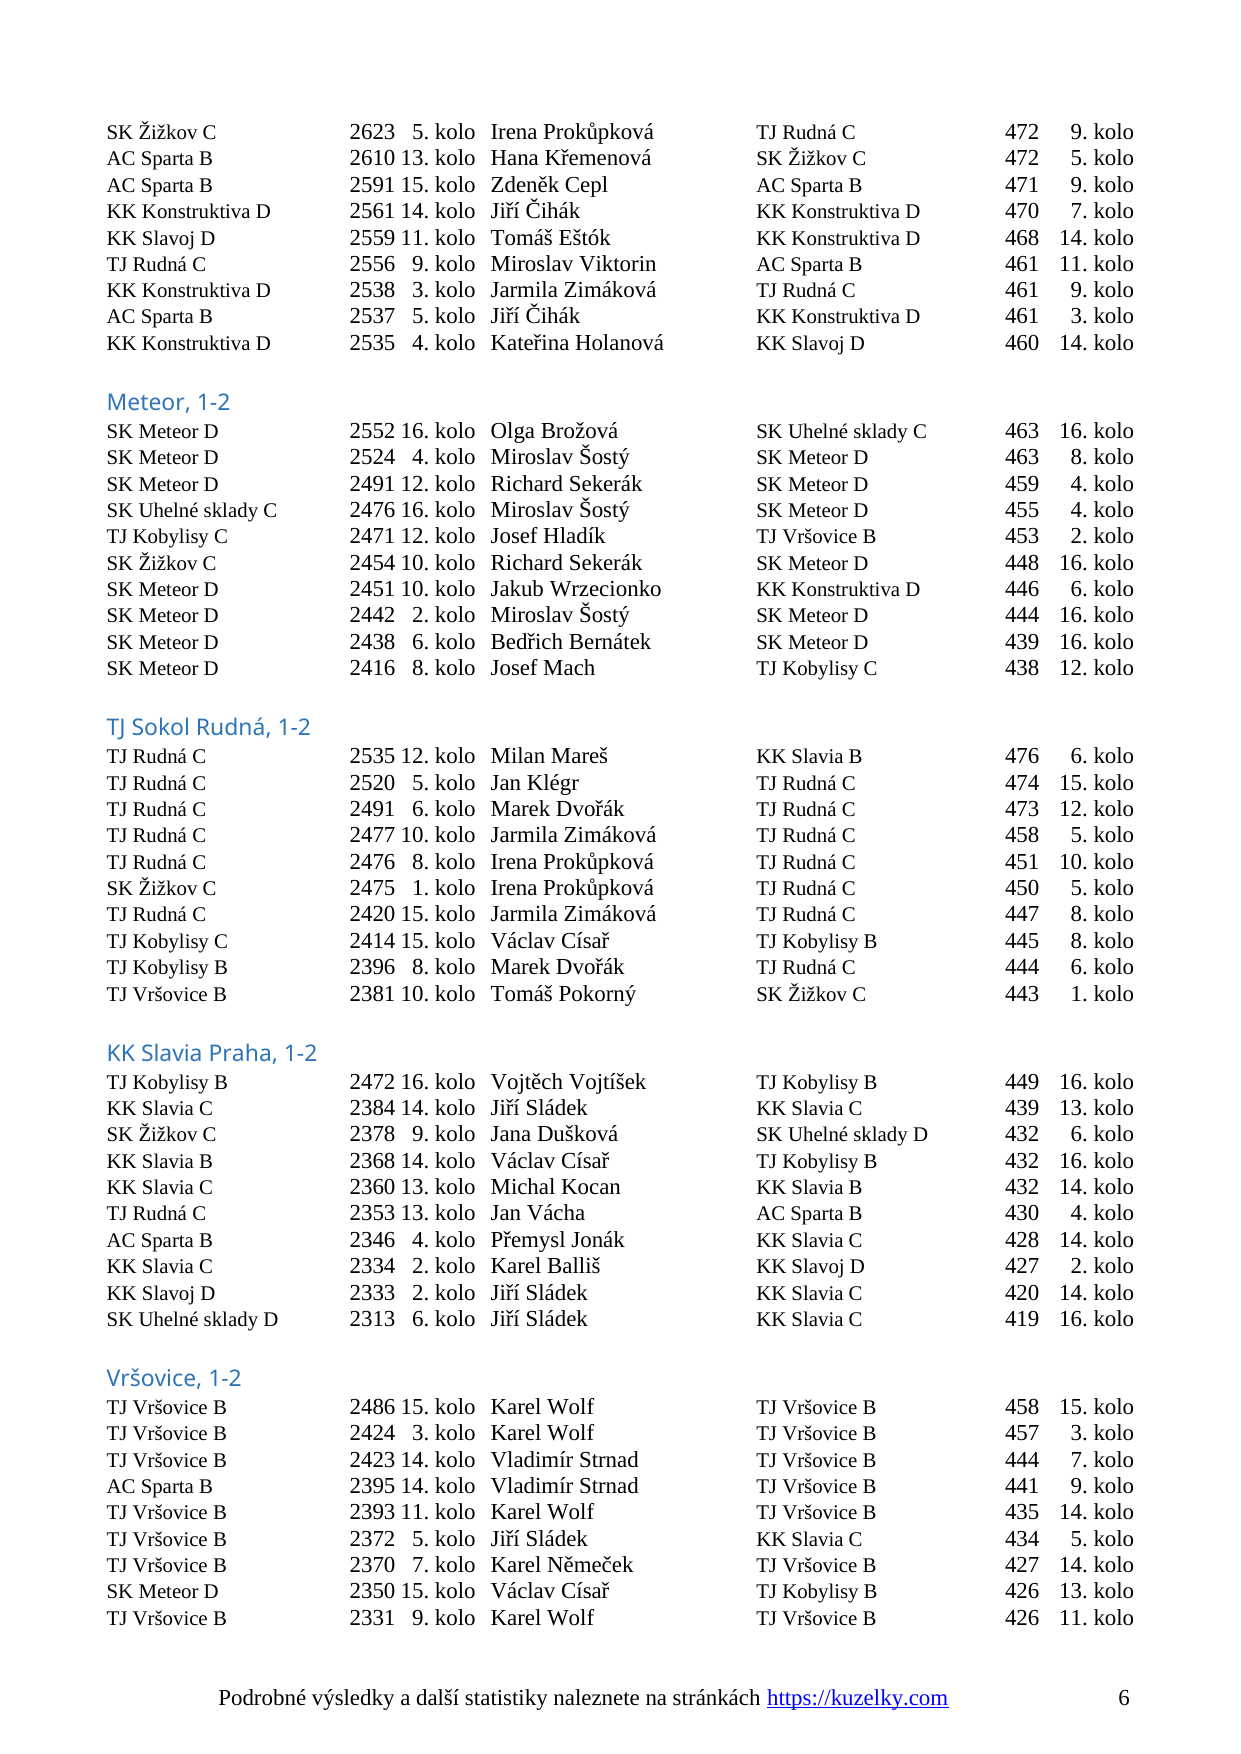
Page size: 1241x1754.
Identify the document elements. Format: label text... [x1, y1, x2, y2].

text TJ Rudná C 2477 10. kolo Jarmila Zimáková TJ Rudná C 458 5. kolo [106, 821, 1134, 848]
text SK Meteor D 2491 12. kolo Richard Sekerák SK Meteor D 459 4. kolo [106, 470, 1134, 496]
text SK Žižkov C 2623 5. kolo Irena Prokůpková TJ Rudná C 472 9. kolo [106, 118, 1134, 144]
text TJ Rudná C 2491 6. kolo Marek Dvořák TJ Rudná C 473 12. kolo [106, 795, 1134, 821]
subtitle TJ Sokol Rudná, 1-2 [106, 711, 1134, 742]
text TJ Vršovice B 2424 3. kolo Karel Wolf TJ Vršovice B 457 3. kolo [106, 1419, 1134, 1446]
text TJ Rudná C 2535 12. kolo Milan Mareš KK Slavia B 476 6. kolo [106, 742, 1134, 769]
text AC Sparta B 2346 4. kolo Přemysl Jonák KK Slavia C 428 14. kolo [106, 1226, 1134, 1252]
text SK Meteor D 2350 15. kolo Václav Císař TJ Kobylisy B 426 13. kolo [106, 1577, 1134, 1604]
text SK Meteor D 2524 4. kolo Miroslav Šostý SK Meteor D 463 8. kolo [106, 443, 1134, 470]
text TJ Kobylisy C 2471 12. kolo Josef Hladík TJ Vršovice B 453 2. kolo [106, 522, 1134, 549]
text TJ Vršovice B 2372 5. kolo Jiří Sládek KK Slavia C 434 5. kolo [106, 1525, 1134, 1551]
text AC Sparta B 2610 13. kolo Hana Křemenová SK Žižkov C 472 5. kolo [106, 144, 1134, 171]
text KK Konstruktiva D 2538 3. kolo Jarmila Zimáková TJ Rudná C 461 9. kolo [106, 276, 1134, 303]
text TJ Rudná C 2556 9. kolo Miroslav Viktorin AC Sparta B 461 11. kolo [106, 250, 1134, 276]
text SK Žižkov C 2475 1. kolo Irena Prokůpková TJ Rudná C 450 5. kolo [106, 874, 1134, 901]
text SK Meteor D 2442 2. kolo Miroslav Šostý SK Meteor D 444 16. kolo [106, 602, 1134, 628]
text TJ Kobylisy B 2472 16. kolo Vojtěch Vojtíšek TJ Kobylisy B 449 16. kolo [106, 1068, 1134, 1094]
text SK Uhelné sklady D 2313 6. kolo Jiří Sládek KK Slavia C 419 16. kolo [106, 1305, 1134, 1331]
text TJ Kobylisy C 2414 15. kolo Václav Císař TJ Kobylisy B 445 8. kolo [106, 927, 1134, 953]
text TJ Rudná C 2476 8. kolo Irena Prokůpková TJ Rudná C 451 10. kolo [106, 848, 1134, 874]
text TJ Vršovice B 2331 9. kolo Karel Wolf TJ Vršovice B 426 11. kolo [106, 1604, 1134, 1630]
text SK Uhelné sklady C 2476 16. kolo Miroslav Šostý SK Meteor D 455 4. kolo [106, 496, 1134, 522]
text TJ Vršovice B 2423 14. kolo Vladimír Strnad TJ Vršovice B 444 7. kolo [106, 1446, 1134, 1472]
text SK Meteor D 2438 6. kolo Bedřich Bernátek SK Meteor D 439 16. kolo [106, 628, 1134, 654]
text KK Slavia C 2384 14. kolo Jiří Sládek KK Slavia C 439 13. kolo [106, 1094, 1134, 1120]
text TJ Vršovice B 2486 15. kolo Karel Wolf TJ Vršovice B 458 15. kolo [106, 1393, 1134, 1419]
text SK Meteor D 2451 10. kolo Jakub Wrzecionko KK Konstruktiva D 446 6. kolo [106, 575, 1134, 602]
text KK Slavia C 2360 13. kolo Michal Kocan KK Slavia B 432 14. kolo [106, 1173, 1134, 1199]
text KK Slavoj D 2333 2. kolo Jiří Sládek KK Slavia C 420 14. kolo [106, 1278, 1134, 1305]
text SK Meteor D 2552 16. kolo Olga Brožová SK Uhelné sklady C 463 16. kolo [106, 417, 1134, 443]
text TJ Vršovice B 2393 11. kolo Karel Wolf TJ Vršovice B 435 14. kolo [106, 1498, 1134, 1525]
subtitle Meteor, 1-2 [106, 386, 1134, 417]
text KK Slavia B 2368 14. kolo Václav Císař TJ Kobylisy B 432 16. kolo [106, 1147, 1134, 1173]
text TJ Rudná C 2353 13. kolo Jan Vácha AC Sparta B 430 4. kolo [106, 1199, 1134, 1226]
subtitle Vršovice, 1-2 [106, 1362, 1134, 1393]
text SK Žižkov C 2454 10. kolo Richard Sekerák SK Meteor D 448 16. kolo [106, 549, 1134, 575]
text KK Konstruktiva D 2535 4. kolo Kateřina Holanová KK Slavoj D 460 14. kolo [106, 329, 1134, 355]
text AC Sparta B 2537 5. kolo Jiří Čihák KK Konstruktiva D 461 3. kolo [106, 303, 1134, 329]
text SK Meteor D 2416 8. kolo Josef Mach TJ Kobylisy C 438 12. kolo [106, 654, 1134, 681]
text KK Slavoj D 2559 11. kolo Tomáš Eštók KK Konstruktiva D 468 14. kolo [106, 223, 1134, 250]
text TJ Rudná C 2520 5. kolo Jan Klégr TJ Rudná C 474 15. kolo [106, 769, 1134, 795]
text TJ Vršovice B 2370 7. kolo Karel Němeček TJ Vršovice B 427 14. kolo [106, 1551, 1134, 1577]
text AC Sparta B 2591 15. kolo Zdeněk Cepl AC Sparta B 471 9. kolo [106, 171, 1134, 197]
text SK Žižkov C 2378 9. kolo Jana Dušková SK Uhelné sklady D 432 6. kolo [106, 1120, 1134, 1147]
text AC Sparta B 2395 14. kolo Vladimír Strnad TJ Vršovice B 441 9. kolo [106, 1472, 1134, 1498]
subtitle KK Slavia Praha, 1-2 [106, 1036, 1134, 1068]
text KK Konstruktiva D 2561 14. kolo Jiří Čihák KK Konstruktiva D 470 7. kolo [106, 197, 1134, 223]
text TJ Kobylisy B 2396 8. kolo Marek Dvořák TJ Rudná C 444 6. kolo [106, 953, 1134, 979]
text TJ Rudná C 2420 15. kolo Jarmila Zimáková TJ Rudná C 447 8. kolo [106, 901, 1134, 927]
text TJ Vršovice B 2381 10. kolo Tomáš Pokorný SK Žižkov C 443 1. kolo [106, 979, 1134, 1006]
text KK Slavia C 2334 2. kolo Karel Balliš KK Slavoj D 427 2. kolo [106, 1252, 1134, 1278]
